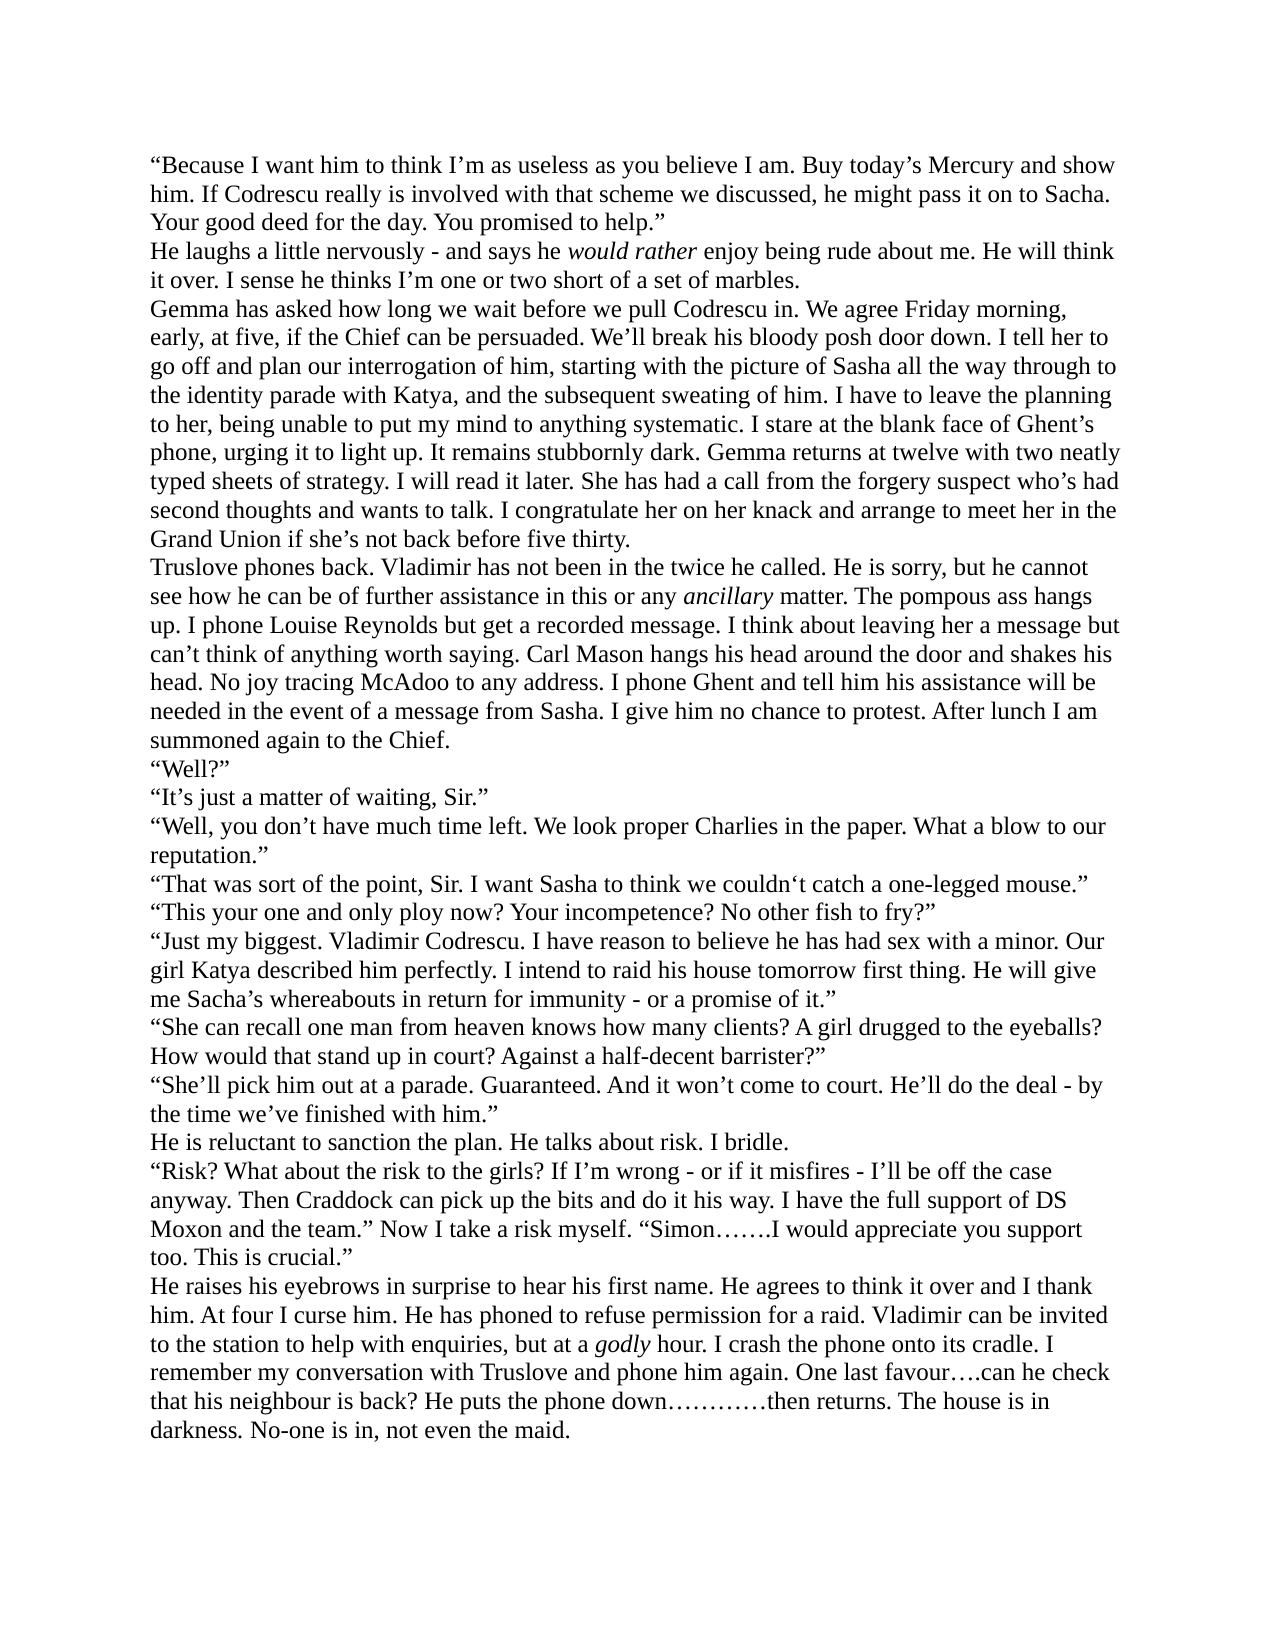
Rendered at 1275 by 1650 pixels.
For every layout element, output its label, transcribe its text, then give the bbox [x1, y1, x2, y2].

text “Just my biggest. Vladimir Codrescu. I have reason to believe he has had sex with a minor. Our girl Katya described him perfectly. I intend to raid his house tomorrow first thing. He will give me Sacha’s whereabouts in return for immunity - or a promise of it.” [150, 926, 1125, 1012]
text He is reluctant to sanction the plan. He talks about risk. I bridle. [150, 1127, 1125, 1156]
text “Well, you don’t have much time left. We look proper Charlies in the paper. What a blow to our reputation.” [150, 811, 1125, 869]
text He raises his eyebrows in surprise to hear his first name. He agrees to think it over and I thank him. At four I curse him. He has phoned to refuse permission for a raid. Vladimir can be invited to the station to help with enquiries, but at a godly hour. I crash the phone onto its cradle. I remember my conversation with Truslove and phone him again. One last favour….can he check that his neighbour is back? He puts the phone down…………then returns. The house is in darkness. No-one is in, not even the maid. [150, 1271, 1125, 1444]
text “It’s just a matter of waiting, Sir.” [150, 782, 1125, 811]
text “This your one and only ploy now? Your incompetence? No other fish to fry?” [150, 897, 1125, 926]
text “That was sort of the point, Sir. I want Sasha to think we couldn‘t catch a one-legged mouse.” [150, 869, 1125, 897]
text Gemma has asked how long we wait before we pull Codrescu in. We agree Friday morning, early, at five, if the Chief can be persuaded. We’ll break his bloody posh door down. I tell her to go off and plan our interrogation of him, starting with the picture of Sasha all the way through to the identity parade with Katya, and the subsequent sweating of him. I have to leave the planning to her, being unable to put my mind to anything systematic. I stare at the blank face of Ghent’s phone, urging it to light up. It remains stubbornly dark. Gemma returns at twelve with two neatly typed sheets of strategy. I will read it later. She has had a call from the forgery suspect who’s had second thoughts and wants to talk. I congratulate her on her knack and arrange to meet her in the Grand Union if she’s not back before five thirty. [150, 294, 1125, 552]
text He laughs a little nervously - and says he would rather enjoy being rude about me. He will think it over. I sense he thinks I’m one or two short of a set of marbles. [150, 236, 1125, 294]
text Truslove phones back. Vladimir has not been in the twice he called. He is sorry, but he cannot see how he can be of further assistance in this or any ancillary matter. The pompous ass hangs up. I phone Louise Reynolds but get a recorded message. I think about leaving her a message but can’t think of anything worth saying. Carl Mason hangs his head around the door and shakes his head. No joy tracing McAdoo to any address. I phone Ghent and tell him his assistance will be needed in the event of a message from Sasha. I give him no chance to protest. After lunch I am summoned again to the Chief. [150, 552, 1125, 754]
text “Because I want him to think I’m as useless as you believe I am. Buy today’s Mercury and show him. If Codrescu really is involved with that scheme we discussed, he might pass it on to Sacha. Your good deed for the day. You promised to help.” [150, 150, 1125, 236]
text “Risk? What about the risk to the girls? If I’m wrong - or if it misfires - I’ll be off the case anyway. Then Craddock can pick up the bits and do it his way. I have the full support of DS Moxon and the team.” Now I take a risk myself. “Simon…….I would appreciate you support too. This is crucial.” [150, 1156, 1125, 1271]
text “She can recall one man from heaven knows how many clients? A girl drugged to the eyeballs? How would that stand up in court? Against a half-decent barrister?” [150, 1012, 1125, 1070]
text “Well?” [150, 754, 1125, 782]
text “She’ll pick him out at a parade. Guaranteed. And it won’t come to court. He’ll do the deal - by the time we’ve finished with him.” [150, 1070, 1125, 1127]
